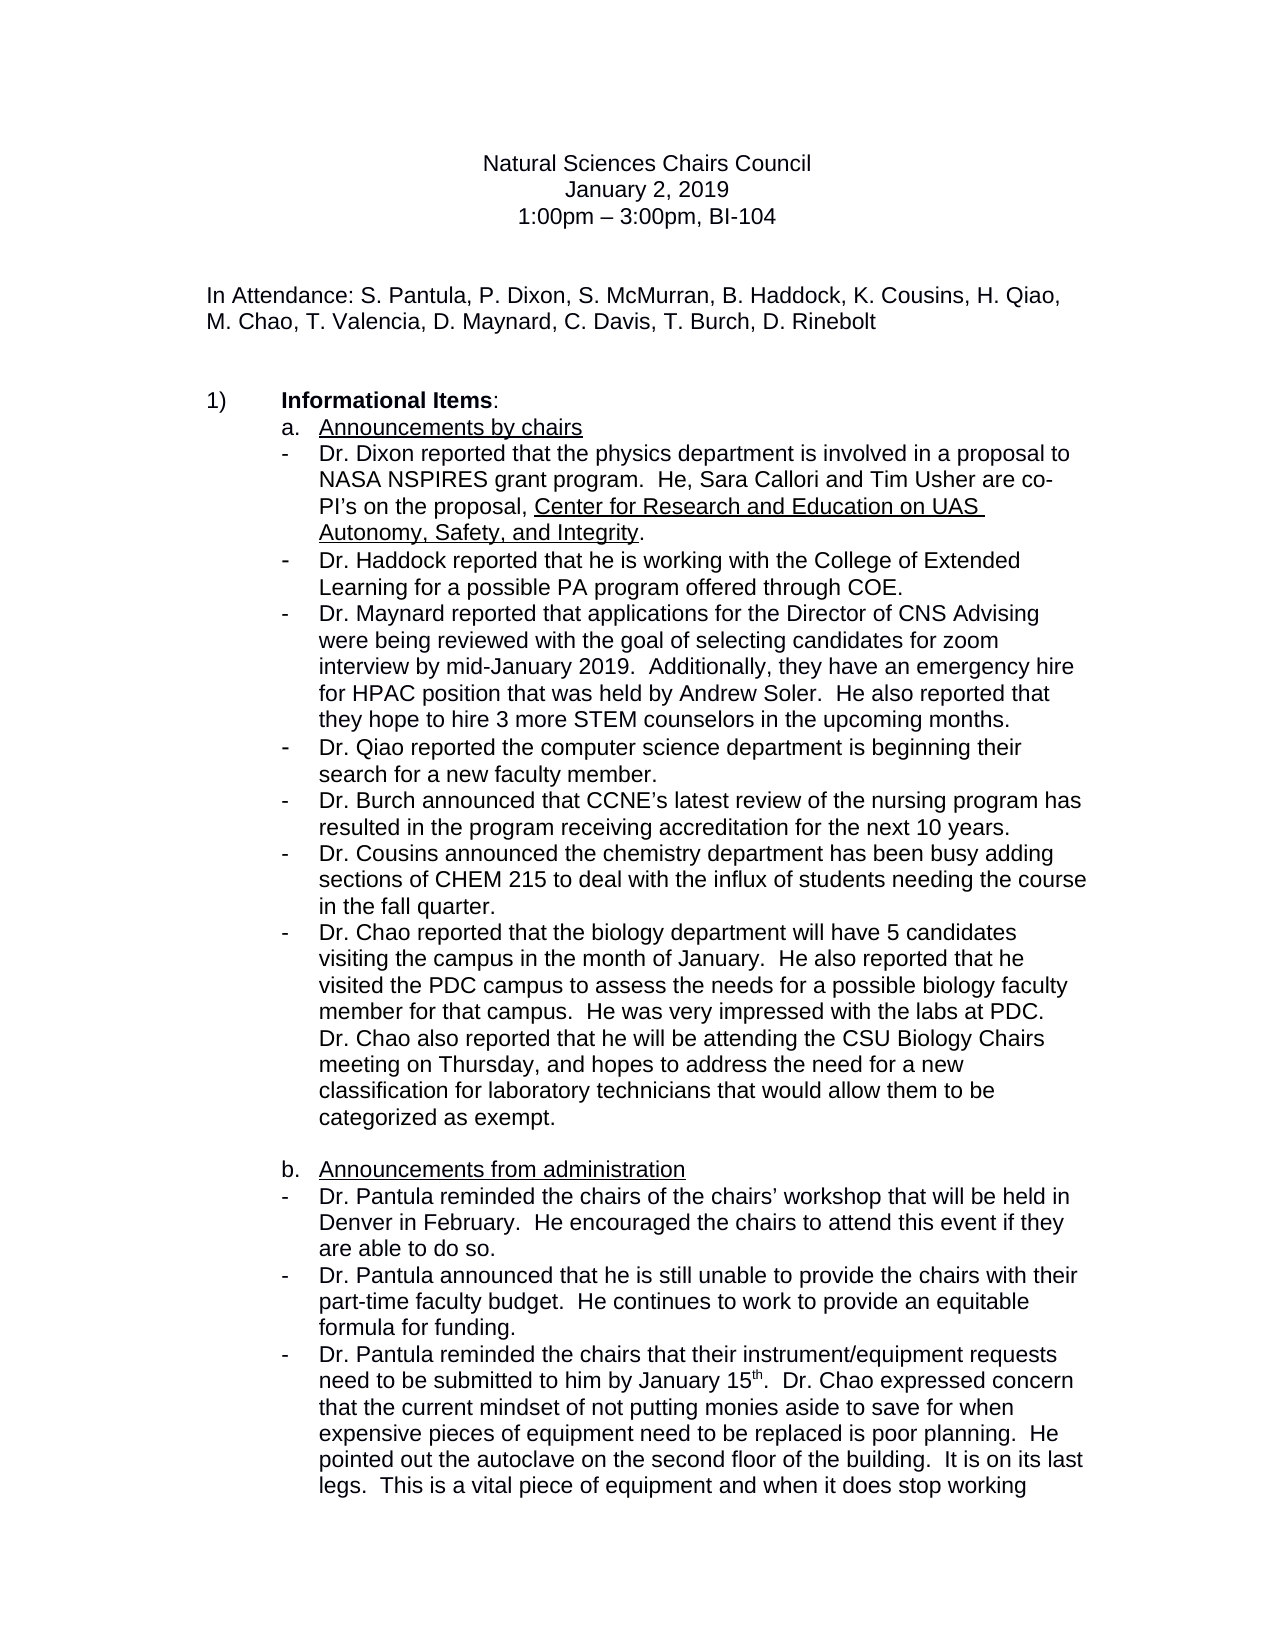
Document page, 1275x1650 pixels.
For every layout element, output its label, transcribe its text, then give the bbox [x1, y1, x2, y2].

list Dr. Chao reported that the biology department will have 5 candidates visiting the campus in the month of January. He also reported that he visited the PDC campus to assess the needs for a possible biology faculty member for that campus. He was very impressed with the labs at PDC. Dr. Chao also reported that he will be attending the CSU Biology Chairs meeting on Thursday, and hopes to address the need for a new classification for laboratory technicians that would allow them to be categorized as exempt. [281, 919, 1087, 1130]
list Dr. Maynard reported that applications for the Director of CNS Advising were being reviewed with the goal of selecting candidates for zoom interview by mid-January 2019. Additionally, they have an emergency hire for HPAC position that was held by Andrew Soler. He also reported that they hope to hire 3 more STEM counselors in the upcoming months. [281, 600, 1087, 732]
text January 2, 2019 [206, 176, 1087, 203]
list Dr. Qiao reported the computer science department is beginning their search for a new faculty member. [281, 732, 1087, 787]
text Natural Sciences Chairs Council [206, 150, 1087, 176]
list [281, 1341, 1087, 1499]
list Informational Items: [206, 387, 1087, 413]
list Dr. Pantula announced that he is still unable to provide the chairs with their part-time faculty budget. He continues to work to provide an equitable formula for funding. [281, 1262, 1087, 1341]
list Dr. Cousins announced the chemistry department has been busy adding sections of CHEM 215 to deal with the influx of students needing the course in the fall quarter. [281, 840, 1087, 919]
list Announcements by chairs [281, 413, 1087, 440]
list Dr. Haddock reported that he is working with the College of Extended Learning for a possible PA program offered through COE. [281, 545, 1087, 600]
list Dr. Pantula reminded the chairs of the chairs’ workshop that will be held in Denver in February. He encouraged the chairs to attend this event if they are able to do so. [281, 1183, 1087, 1262]
list Announcements from administration [281, 1156, 1087, 1183]
text 1:00pm – 3:00pm, BI-104 [206, 203, 1087, 229]
list Dr. Dixon reported that the physics department is involved in a proposal to NASA NSPIRES grant program. He, Sara Callori and Tim Usher are co-PI’s on the proposal, Center for Research and Education on UAS Autonomy, Safety, and Integrity. [281, 440, 1087, 545]
list Dr. Burch announced that CCNE’s latest review of the nursing program has resulted in the program receiving accreditation for the next 10 years. [281, 787, 1087, 840]
text In Attendance: S. Pantula, P. Dixon, S. McMurran, B. Haddock, K. Cousins, H. Qiao, M. Chao, T. Valencia, D. Maynard, C. Davis, T. Burch, D. Rinebolt [206, 282, 1087, 334]
